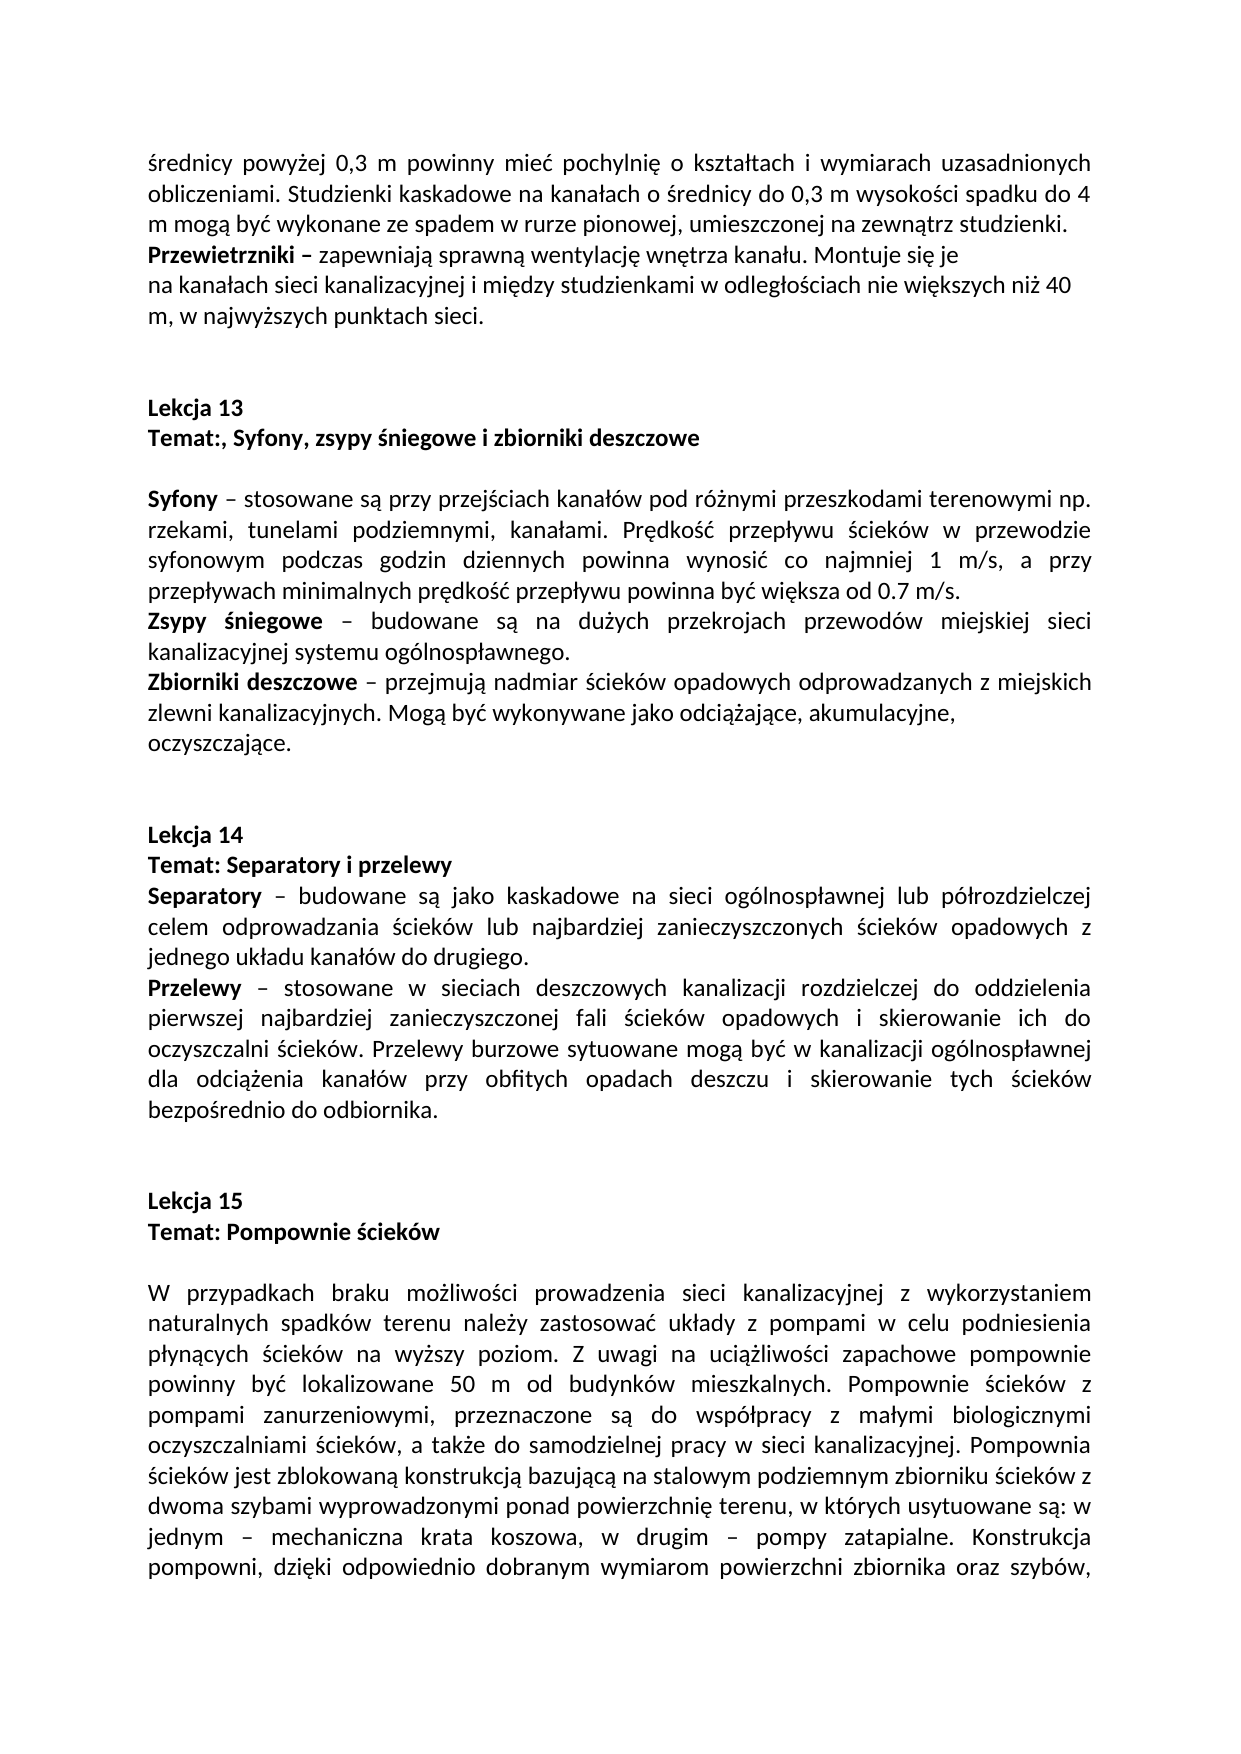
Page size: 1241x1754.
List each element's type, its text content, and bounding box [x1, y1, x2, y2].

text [148, 148, 1093, 239]
text Lekcja 14 [148, 819, 1093, 849]
text Zsypy śniegowe – budowane są na dużych przekrojach przewodów miejskiej sieci kanalizacyjnej systemu ogólnospławnego. [148, 605, 1093, 666]
text Lekcja 13 [148, 392, 1093, 422]
text Przewietrzniki – zapewniają sprawną wentylację wnętrza kanału. Montuje się je [148, 239, 1093, 270]
text na kanałach sieci kanalizacyjnej i między studzienkami w odległościach nie większych niż 40 [148, 270, 1093, 300]
text Lekcja 15 [148, 1185, 1093, 1216]
text m, w najwyższych punktach sieci. [148, 300, 1093, 331]
text Temat: Separatory i przelewy [148, 849, 1093, 880]
text Zbiorniki deszczowe – przejmują nadmiar ścieków opadowych odprowadzanych z miejskich zlewni kanalizacyjnych. Mogą być wykonywane jako odciążające, akumulacyjne, [148, 666, 1093, 727]
text Przelewy – stosowane w sieciach deszczowych kanalizacji rozdzielczej do oddzielenia pierwszej najbardziej zanieczyszczonej fali ścieków opadowych i skierowanie ich do oczyszczalni ścieków. Przelewy burzowe sytuowane mogą być w kanalizacji ogólnospławnej dla odciążenia kanałów przy obfitych opadach deszczu i skierowanie tych ścieków bezpośrednio do odbiornika. [148, 972, 1093, 1124]
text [148, 1277, 1093, 1582]
text oczyszczające. [148, 727, 1093, 758]
text Temat:, Syfony, zsypy śniegowe i zbiorniki deszczowe [148, 422, 1093, 453]
text Syfony – stosowane są przy przejściach kanałów pod różnymi przeszkodami terenowymi np. rzekami, tunelami podziemnymi, kanałami. Prędkość przepływu ścieków w przewodzie syfonowym podczas godzin dziennych powinna wynosić co najmniej 1 m/s, a przy przepływach minimalnych prędkość przepływu powinna być większa od 0.7 m/s. [148, 483, 1093, 605]
text Separatory – budowane są jako kaskadowe na sieci ogólnospławnej lub półrozdzielczej celem odprowadzania ścieków lub najbardziej zanieczyszczonych ścieków opadowych z jednego układu kanałów do drugiego. [148, 880, 1093, 972]
text Temat: Pompownie ścieków [148, 1216, 1093, 1246]
